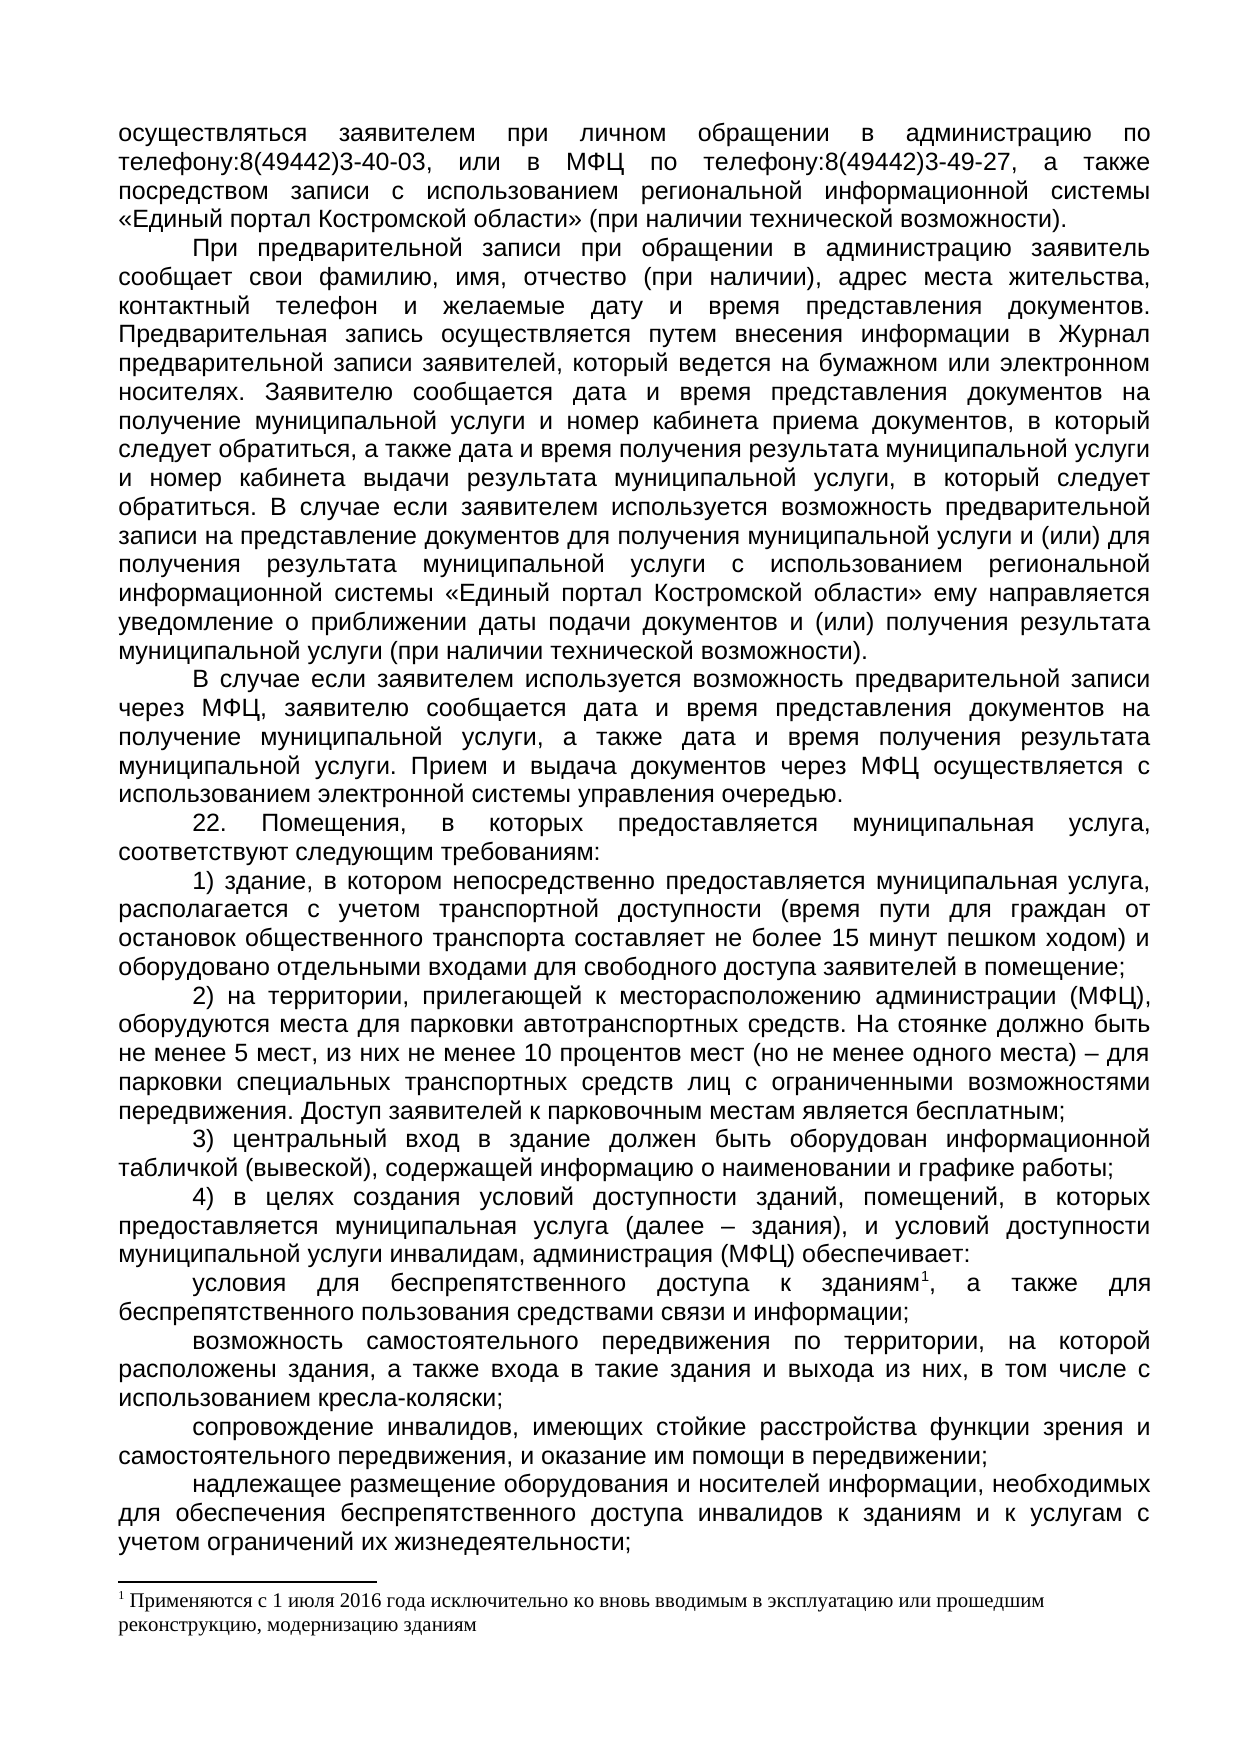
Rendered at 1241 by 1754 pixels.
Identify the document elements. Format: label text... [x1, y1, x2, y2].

text 22. Помещения, в которых предоставляется муниципальная услуга, соответствуют следующим требованиям: [118, 808, 1152, 866]
text При предварительной записи при обращении в администрацию заявитель сообщает свои фамилию, имя, отчество (при наличии), адрес места жительства, контактный телефон и желаемые дату и время представления документов. Предварительная запись осуществляется путем внесения информации в Журнал предварительной записи заявителей, который ведется на бумажном или электронном носителях. Заявителю сообщается дата и время представления документов на получение муниципальной услуги и номер кабинета приема документов, в который следует обратиться, а также дата и время получения результата муниципальной услуги и номер кабинета выдачи результата муниципальной услуги, в который следует обратиться. В случае если заявителем используется возможность предварительной записи на представление документов для получения муниципальной услуги и (или) для получения результата муниципальной услуги с использованием региональной информационной системы «Единый портал Костромской области» ему направляется уведомление о приближении даты подачи документов и (или) получения результата муниципальной услуги (при наличии технической возможности). [118, 233, 1152, 664]
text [118, 118, 1152, 233]
text условия для беспрепятственного доступа к зданиям, а также для беспрепятственного пользования средствами связи и информации; [118, 1268, 1152, 1326]
text надлежащее размещение оборудования и носителей информации, необходимых для обеспечения беспрепятственного доступа инвалидов к зданиям и к услугам с учетом ограничений их жизнедеятельности; [118, 1469, 1152, 1556]
text сопровождение инвалидов, имеющих стойкие расстройства функции зрения и самостоятельного передвижения, и оказание им помощи в передвижении; [118, 1412, 1152, 1469]
text В случае если заявителем используется возможность предварительной записи через МФЦ, заявителю сообщается дата и время представления документов на получение муниципальной услуги, а также дата и время получения результата муниципальной услуги. Прием и выдача документов через МФЦ осуществляется с использованием электронной системы управления очередью. [118, 664, 1152, 808]
text 3) центральный вход в здание должен быть оборудован информационной табличкой (вывеской), содержащей информацию о наименовании и графике работы; [118, 1124, 1152, 1182]
text 2) на территории, прилегающей к месторасположению администрации (МФЦ), оборудуются места для парковки автотранспортных средств. На стоянке должно быть не менее 5 мест, из них не менее 10 процентов мест (но не менее одного места) – для парковки специальных транспортных средств лиц с ограниченными возможностями передвижения. Доступ заявителей к парковочным местам является бесплатным; [118, 981, 1152, 1124]
text 1) здание, в котором непосредственно предоставляется муниципальная услуга, располагается с учетом транспортной доступности (время пути для граждан от остановок общественного транспорта составляет не более 15 минут пешком ходом) и оборудовано отдельными входами для свободного доступа заявителей в помещение; [118, 866, 1152, 981]
text возможность самостоятельного передвижения по территории, на которой расположены здания, а также входа в такие здания и выхода из них, в том числе с использованием кресла-коляски; [118, 1326, 1152, 1412]
text 4) в целях создания условий доступности зданий, помещений, в которых предоставляется муниципальная услуга (далее – здания), и условий доступности муниципальной услуги инвалидам, администрация (МФЦ) обеспечивает: [118, 1182, 1152, 1268]
